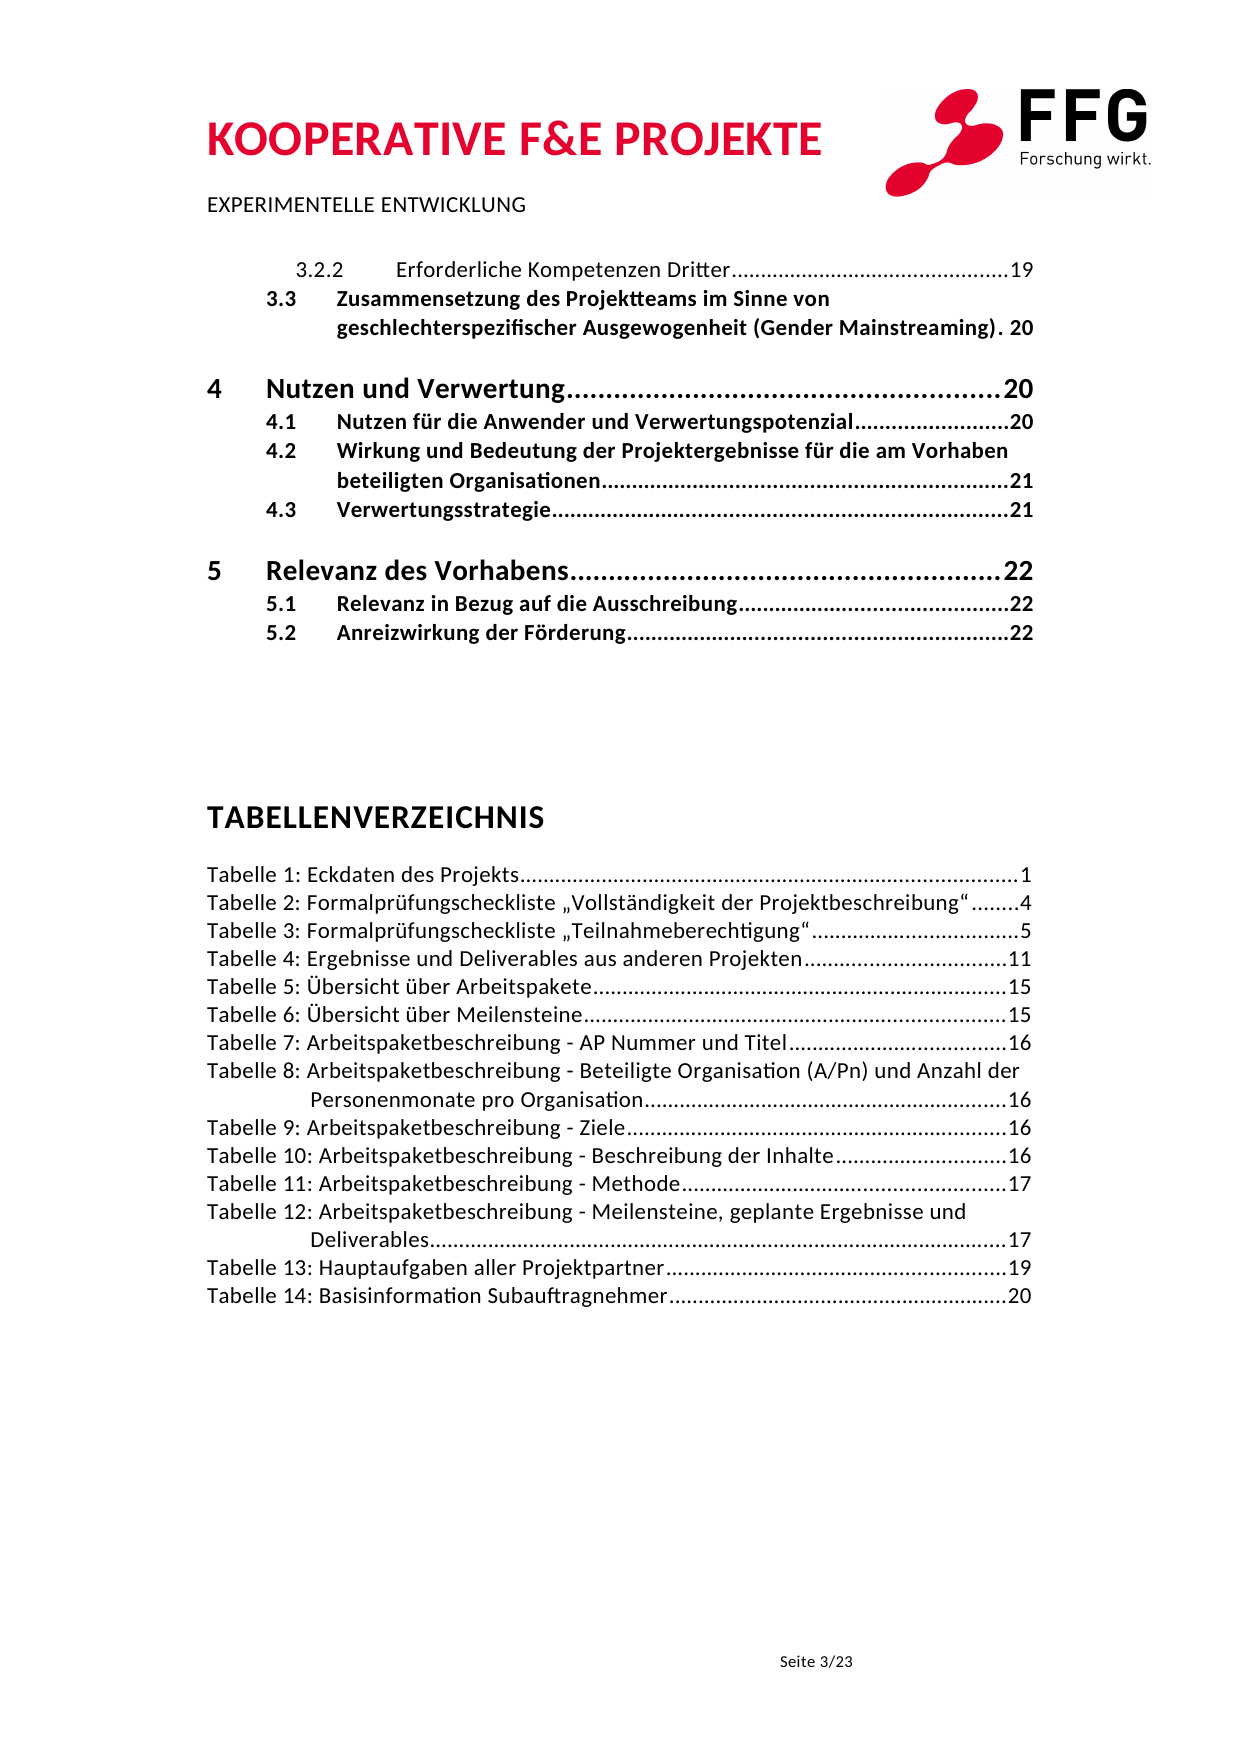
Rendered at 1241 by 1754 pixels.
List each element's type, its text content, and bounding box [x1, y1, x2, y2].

text Tabelle 6: Übersicht über Meilensteine 15 [207, 1000, 1033, 1028]
text Tabelle 7: Arbeitspaketbeschreibung - AP Nummer und Titel 16 [207, 1028, 1033, 1057]
text Tabelle 2: Formalprüfungscheckliste „Vollständigkeit der Projektbeschreibung“ 4 [207, 888, 1033, 916]
text Tabellenverzeichnis [207, 796, 1033, 837]
text Tabelle 13: Hauptaufgaben aller Projektpartner 19 [207, 1253, 1033, 1282]
text Tabelle 3: Formalprüfungscheckliste „Teilnahmeberechtigung“ 5 [207, 916, 1033, 944]
text Tabelle 14: Basisinformation Subauftragnehmer 20 [207, 1282, 1033, 1310]
text Tabelle 1: Eckdaten des Projekts 1 [207, 860, 1033, 888]
text Tabelle 11: Arbeitspaketbeschreibung - Methode 17 [207, 1169, 1033, 1197]
text Tabelle 12: Arbeitspaketbeschreibung - Meilensteine, geplante Ergebnisse und Deliverables 17 [207, 1197, 1033, 1253]
text Tabelle 10: Arbeitspaketbeschreibung - Beschreibung der Inhalte 16 [207, 1141, 1033, 1169]
text Tabelle 5: Übersicht über Arbeitspakete 15 [207, 972, 1033, 1000]
text Tabelle 4: Ergebnisse und Deliverables aus anderen Projekten 11 [207, 944, 1033, 972]
text Tabelle 8: Arbeitspaketbeschreibung - Beteiligte Organisation (A/Pn) und Anzahl der Personenmonate pro Organisation 16 [207, 1057, 1033, 1113]
picture [885, 89, 1151, 197]
text Tabelle 9: Arbeitspaketbeschreibung - Ziele 16 [207, 1113, 1033, 1141]
